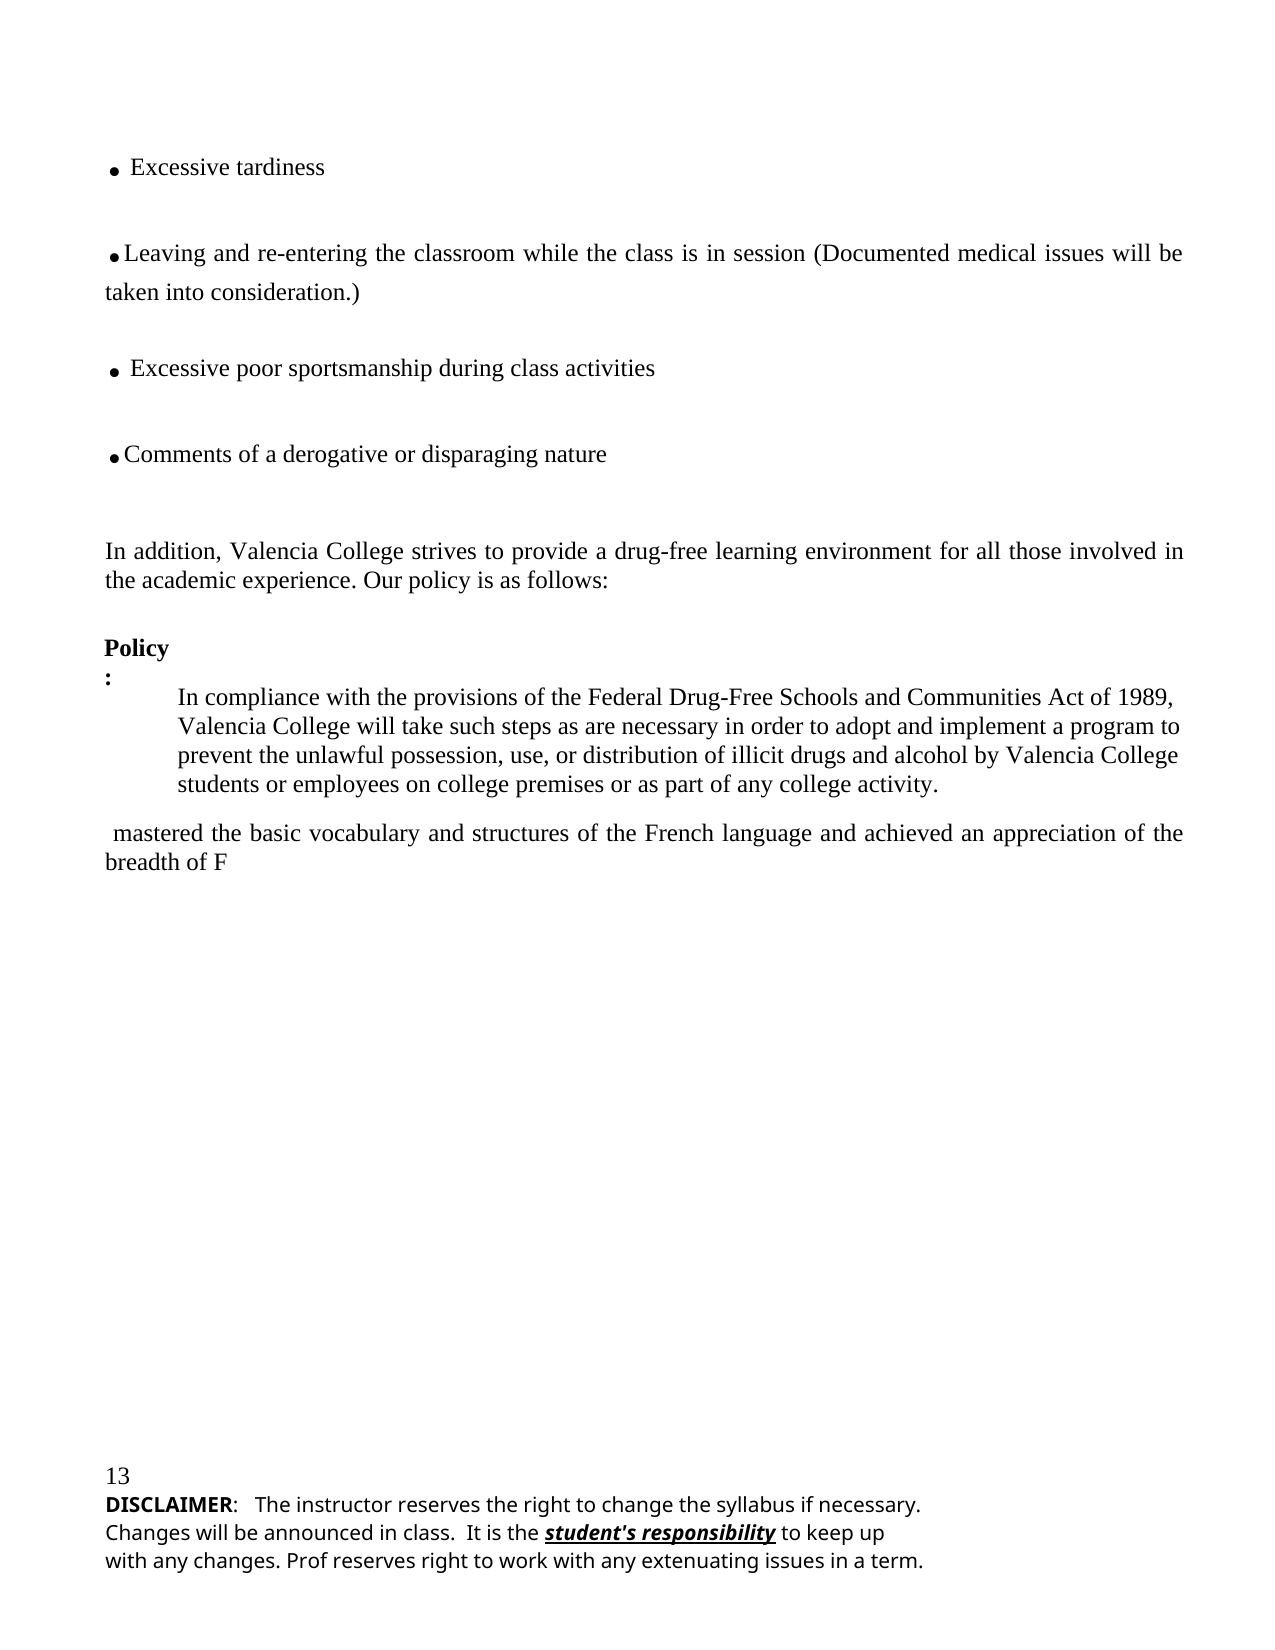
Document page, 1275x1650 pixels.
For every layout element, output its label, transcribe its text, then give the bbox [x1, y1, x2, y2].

table_header In compliance with the provisions of the Federal Drug-Free Schools and Communities Act of 1989, Valencia College will take such steps as are necessary in order to adopt and implement a program to prevent the unlawful possession, use, or distribution of illicit drugs and alcohol by Valencia College students or employees on college premises or as part of any college activity. [178, 623, 1185, 818]
table_header Policy: [104, 623, 177, 818]
text . Excessive tardiness [105, 105, 1185, 191]
text .Comments of a derogative or disparaging nature [105, 392, 1185, 479]
text .Leaving and re-entering the classroom while the class is in session (Documented medical issues will be taken into consideration.) [105, 191, 1185, 306]
text In addition, Valencia College strives to provide a drug-free learning environment for all those involved in the academic experience. Our policy is as follows: [105, 536, 1185, 594]
text mastered the basic vocabulary and structures of the French language and achieved an appreciation of the breadth of F [105, 818, 1185, 876]
text . Excessive poor sportsmanship during class activities [105, 306, 1185, 392]
